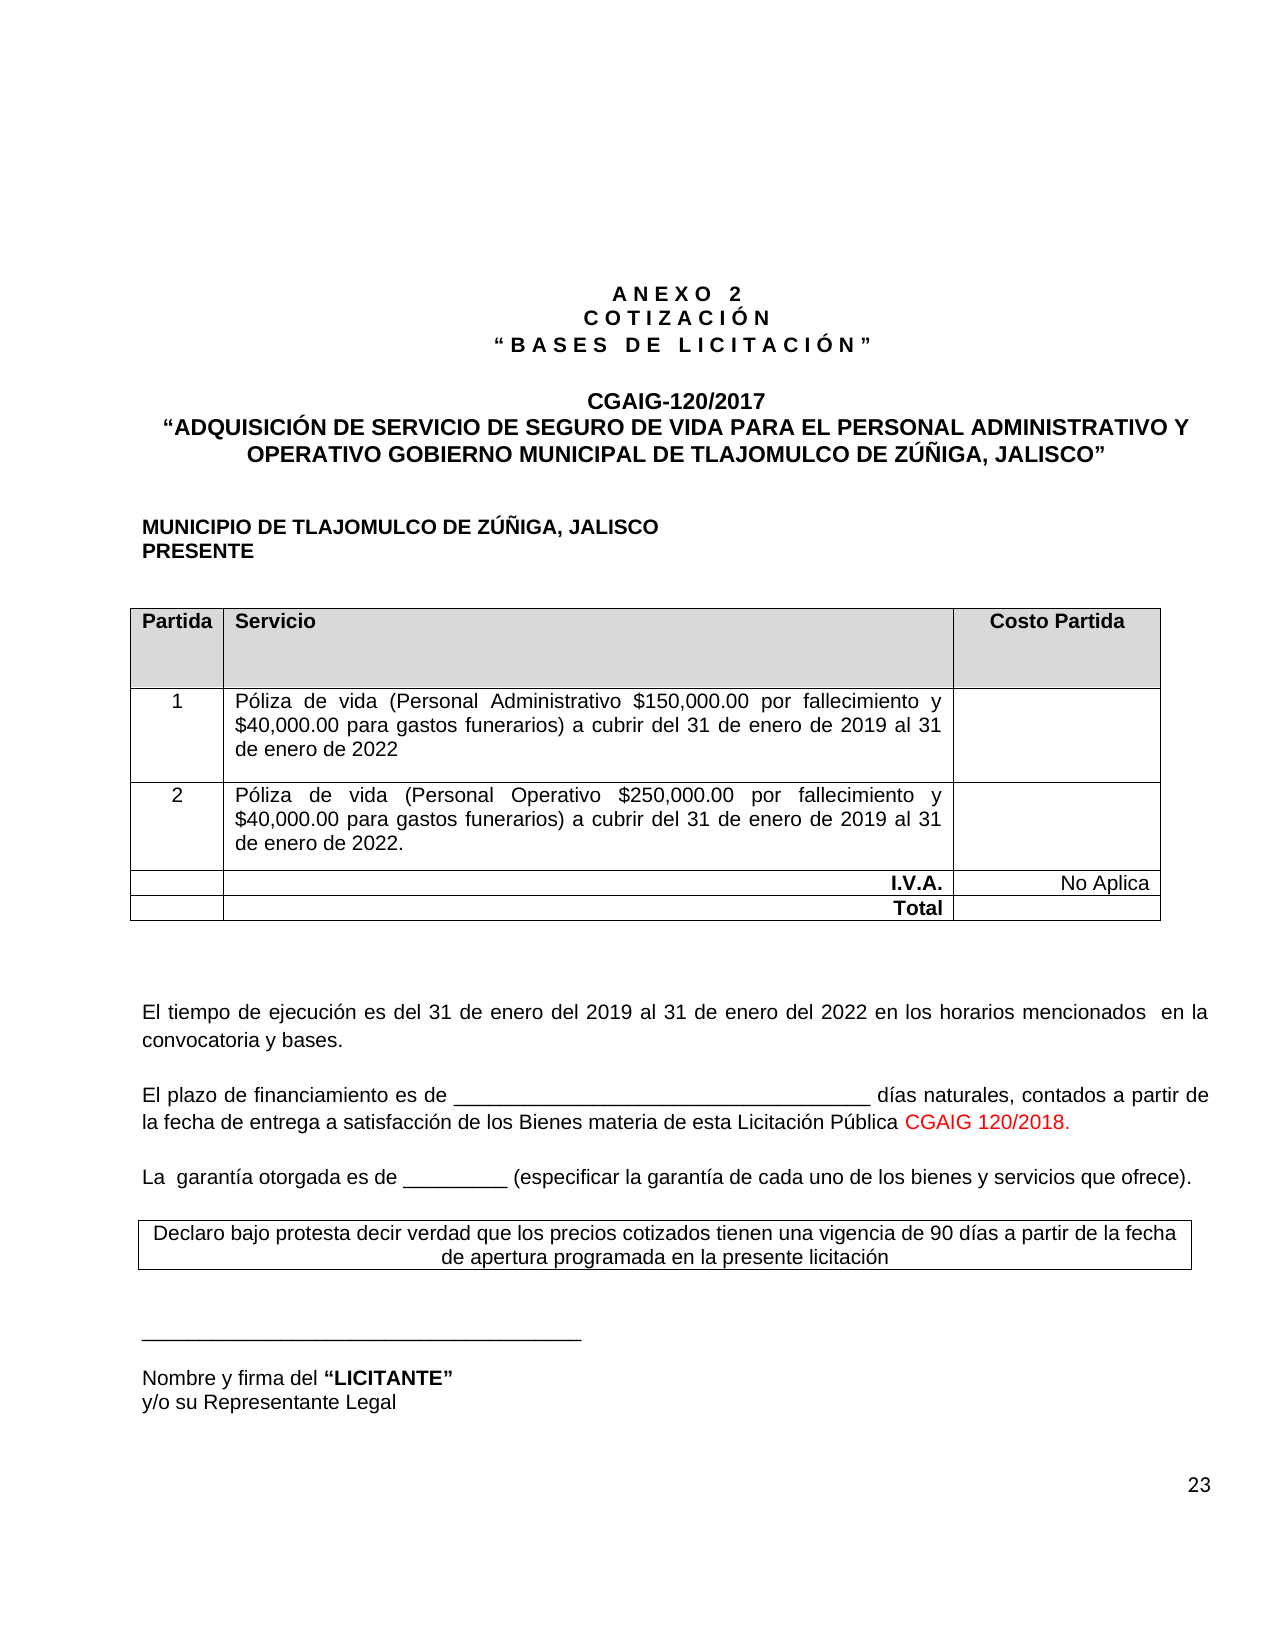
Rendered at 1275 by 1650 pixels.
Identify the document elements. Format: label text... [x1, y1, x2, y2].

text Nombre y firma del “LICITANTE” [142, 1366, 1211, 1390]
table_cell I.V.A. [224, 871, 953, 895]
text COTIZACIÓN [142, 305, 1211, 329]
text ______________________________________ [142, 1318, 1211, 1342]
table_cell [131, 896, 223, 920]
text El tiempo de ejecución es del 31 de enero del 2019 al 31 de enero del 2022 en los horarios mencionados en la convocatoria y bases. [142, 1000, 1211, 1051]
table_header Declaro bajo protesta decir verdad que los precios cotizados tienen una vigencia de 90 días a partir de la fecha de apertura programada en la presente licitación [139, 1221, 1191, 1269]
table_cell Póliza de vida (Personal Administrativo $150,000.00 por fallecimiento y $40,000.00 para gastos funerarios) a cubrir del 31 de enero de 2019 al 31 de enero de 2022 [224, 689, 953, 782]
text La garantía otorgada es de _________ (especificar la garantía de cada uno de los bienes y servicios que ofrece). [142, 1165, 1211, 1189]
table_cell Póliza de vida (Personal Operativo $250,000.00 por fallecimiento y $40,000.00 para gastos funerarios) a cubrir del 31 de enero de 2019 al 31 de enero de 2022. [224, 783, 953, 870]
table_cell [131, 871, 223, 895]
table_header Servicio [224, 609, 953, 687]
text “BASES DE LICITACIÓN” [142, 333, 1211, 357]
table_cell Total [224, 896, 953, 920]
table_cell [954, 783, 1160, 870]
table_header Costo Partida [954, 609, 1160, 687]
table_header Partida [131, 609, 223, 687]
text El plazo de financiamiento es de ____________________________________ días naturales, contados a partir de la fecha de entrega a satisfacción de los Bienes materia de esta Licitación Pública CGAIG 120/2018. [142, 1082, 1211, 1134]
text CGAIG-120/2017 [142, 388, 1211, 414]
table_cell 1 [131, 689, 223, 782]
text ANEXO 2 [142, 281, 1211, 305]
table_cell No Aplica [954, 871, 1160, 895]
table_cell 2 [131, 783, 223, 870]
text y/o su Representante Legal [142, 1390, 1211, 1414]
text “ADQUISICIÓN DE SERVICIO DE SEGURO DE VIDA PARA EL PERSONAL ADMINISTRATIVO Y OPERATIVO GOBIERNO MUNICIPAL DE TLAJOMULCO DE ZÚÑIGA, JALISCO” [142, 414, 1211, 467]
text PRESENTE [142, 539, 1211, 563]
table_cell [954, 896, 1160, 920]
text MUNICIPIO DE TLAJOMULCO DE ZÚÑIGA, JALISCO [142, 515, 1211, 539]
table_cell [954, 689, 1160, 782]
